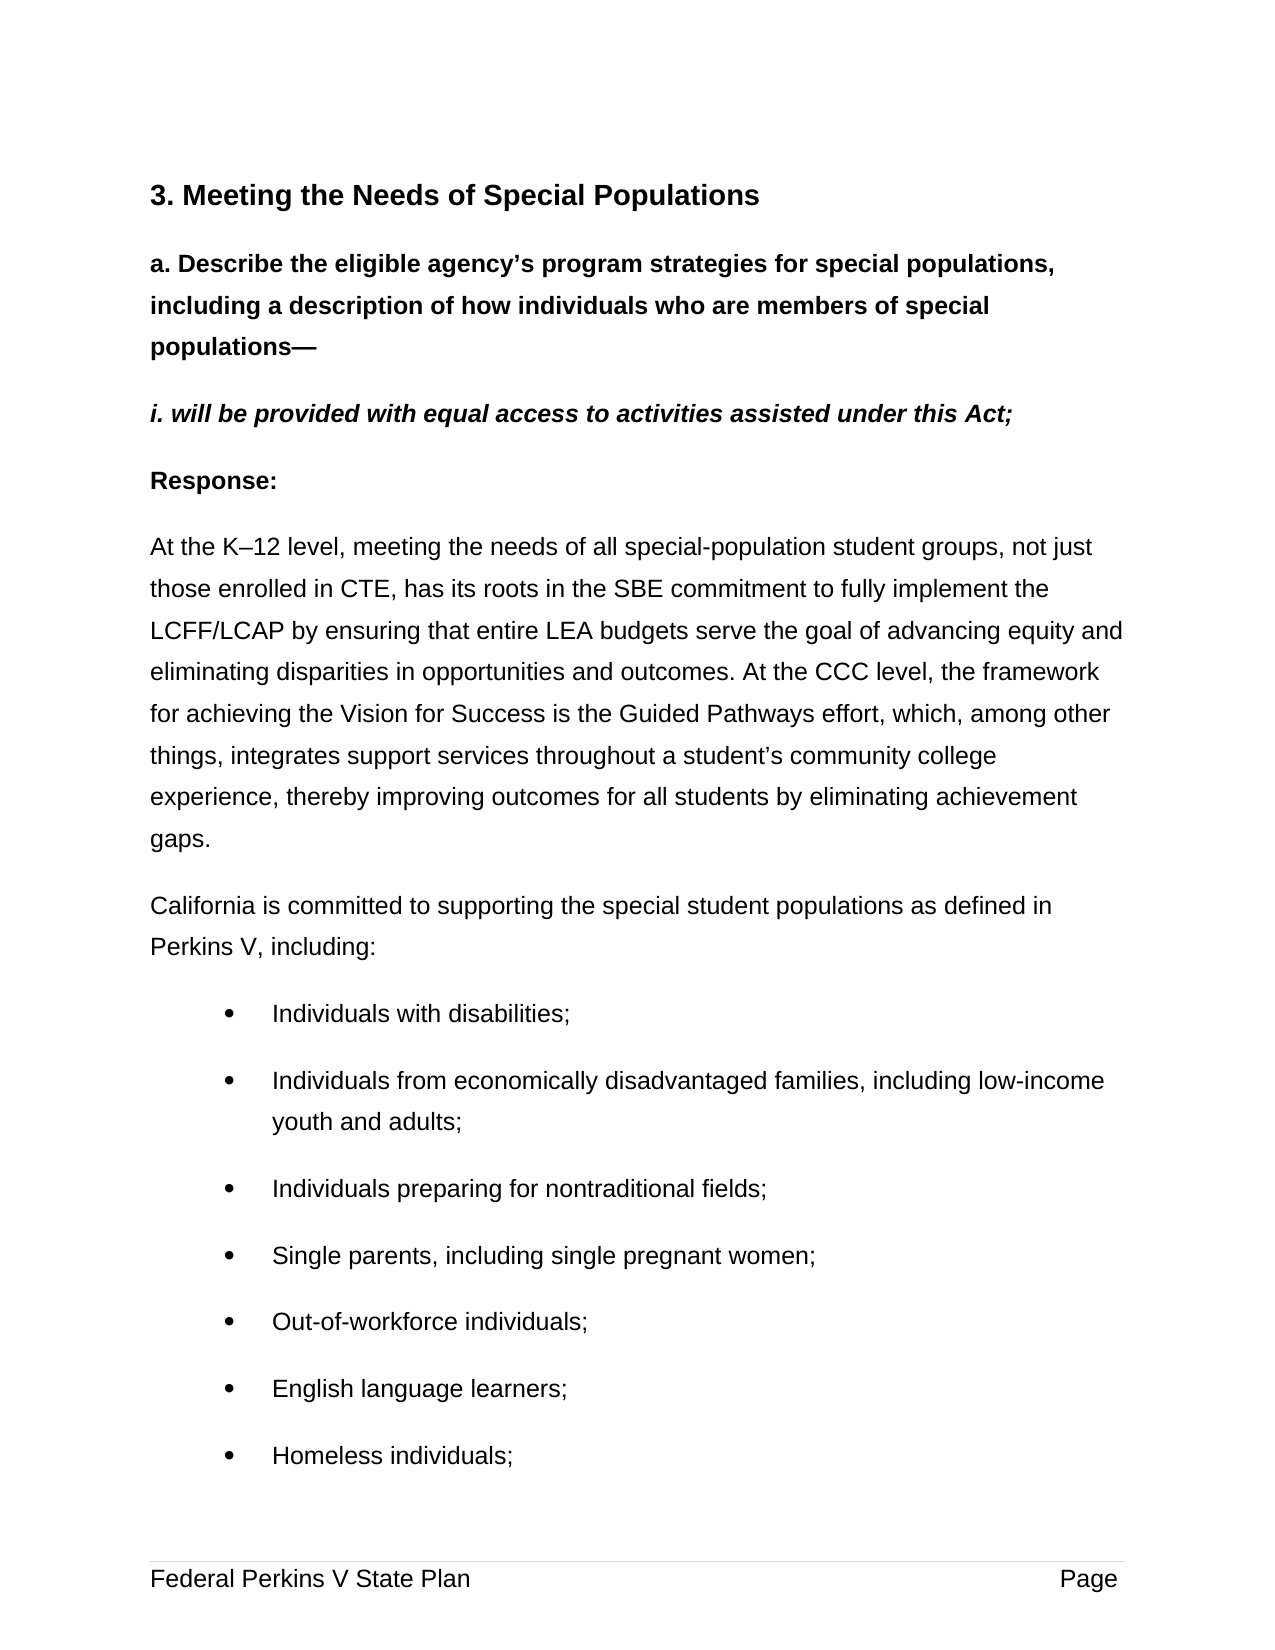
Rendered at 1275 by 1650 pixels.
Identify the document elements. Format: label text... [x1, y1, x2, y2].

text At the K–12 level, meeting the needs of all special-population student groups, not just those enrolled in CTE, has its roots in the SBE commitment to fully implement the LCFF/LCAP by ensuring that entire LEA budgets serve the goal of advancing equity and eliminating disparities in opportunities and outcomes. At the CCC level, the framework for achieving the Vision for Success is the Guided Pathways effort, which, among other things, integrates support services throughout a student’s community college experience, thereby improving outcomes for all students by eliminating achievement gaps. [150, 519, 1125, 853]
list Out-of-workforce individuals; [225, 1294, 1125, 1336]
text Response: [150, 453, 1125, 494]
text 3. Meeting the Needs of Special Populations [150, 169, 1087, 211]
list Individuals preparing for nontraditional fields; [225, 1161, 1125, 1203]
list Individuals with disabilities; [225, 986, 1125, 1028]
text California is committed to supporting the special student populations as defined in Perkins V, including: [150, 878, 1125, 961]
list Individuals from economically disadvantaged families, including low-income youth and adults; [225, 1053, 1125, 1136]
list Single parents, including single pregnant women; [225, 1228, 1125, 1269]
text i. will be provided with equal access to activities assisted under this Act; [150, 386, 1125, 428]
list Homeless individuals; [225, 1428, 1125, 1469]
list English language learners; [225, 1361, 1125, 1403]
text a. Describe the eligible agency’s program strategies for special populations, including a description of how individuals who are members of special populations— [150, 236, 1125, 361]
